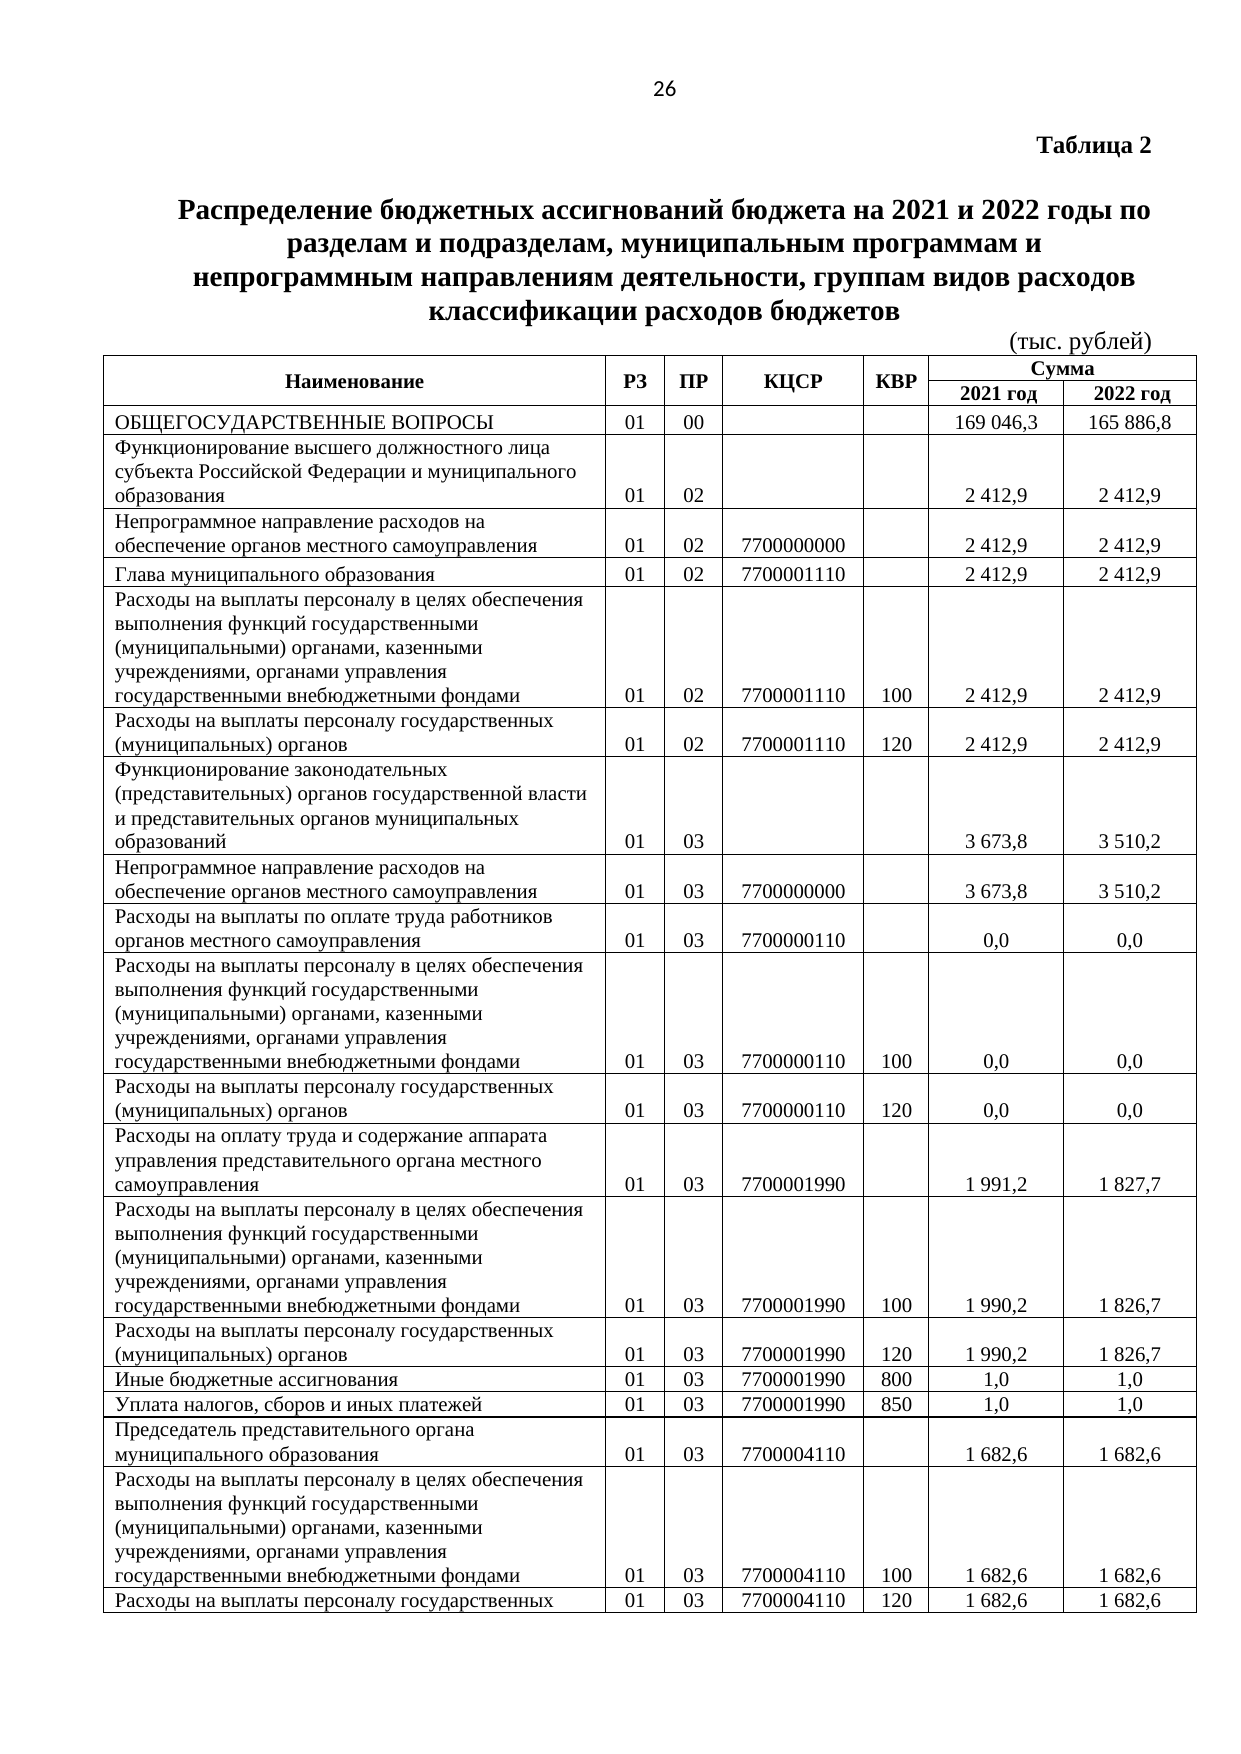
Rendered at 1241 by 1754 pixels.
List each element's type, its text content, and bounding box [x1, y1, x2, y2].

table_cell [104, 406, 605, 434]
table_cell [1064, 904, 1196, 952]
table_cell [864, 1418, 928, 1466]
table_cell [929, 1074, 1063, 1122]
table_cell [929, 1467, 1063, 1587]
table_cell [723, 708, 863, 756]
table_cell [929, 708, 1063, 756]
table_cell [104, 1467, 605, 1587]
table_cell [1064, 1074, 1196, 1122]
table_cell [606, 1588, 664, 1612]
text (тыс. рублей) [177, 326, 1152, 355]
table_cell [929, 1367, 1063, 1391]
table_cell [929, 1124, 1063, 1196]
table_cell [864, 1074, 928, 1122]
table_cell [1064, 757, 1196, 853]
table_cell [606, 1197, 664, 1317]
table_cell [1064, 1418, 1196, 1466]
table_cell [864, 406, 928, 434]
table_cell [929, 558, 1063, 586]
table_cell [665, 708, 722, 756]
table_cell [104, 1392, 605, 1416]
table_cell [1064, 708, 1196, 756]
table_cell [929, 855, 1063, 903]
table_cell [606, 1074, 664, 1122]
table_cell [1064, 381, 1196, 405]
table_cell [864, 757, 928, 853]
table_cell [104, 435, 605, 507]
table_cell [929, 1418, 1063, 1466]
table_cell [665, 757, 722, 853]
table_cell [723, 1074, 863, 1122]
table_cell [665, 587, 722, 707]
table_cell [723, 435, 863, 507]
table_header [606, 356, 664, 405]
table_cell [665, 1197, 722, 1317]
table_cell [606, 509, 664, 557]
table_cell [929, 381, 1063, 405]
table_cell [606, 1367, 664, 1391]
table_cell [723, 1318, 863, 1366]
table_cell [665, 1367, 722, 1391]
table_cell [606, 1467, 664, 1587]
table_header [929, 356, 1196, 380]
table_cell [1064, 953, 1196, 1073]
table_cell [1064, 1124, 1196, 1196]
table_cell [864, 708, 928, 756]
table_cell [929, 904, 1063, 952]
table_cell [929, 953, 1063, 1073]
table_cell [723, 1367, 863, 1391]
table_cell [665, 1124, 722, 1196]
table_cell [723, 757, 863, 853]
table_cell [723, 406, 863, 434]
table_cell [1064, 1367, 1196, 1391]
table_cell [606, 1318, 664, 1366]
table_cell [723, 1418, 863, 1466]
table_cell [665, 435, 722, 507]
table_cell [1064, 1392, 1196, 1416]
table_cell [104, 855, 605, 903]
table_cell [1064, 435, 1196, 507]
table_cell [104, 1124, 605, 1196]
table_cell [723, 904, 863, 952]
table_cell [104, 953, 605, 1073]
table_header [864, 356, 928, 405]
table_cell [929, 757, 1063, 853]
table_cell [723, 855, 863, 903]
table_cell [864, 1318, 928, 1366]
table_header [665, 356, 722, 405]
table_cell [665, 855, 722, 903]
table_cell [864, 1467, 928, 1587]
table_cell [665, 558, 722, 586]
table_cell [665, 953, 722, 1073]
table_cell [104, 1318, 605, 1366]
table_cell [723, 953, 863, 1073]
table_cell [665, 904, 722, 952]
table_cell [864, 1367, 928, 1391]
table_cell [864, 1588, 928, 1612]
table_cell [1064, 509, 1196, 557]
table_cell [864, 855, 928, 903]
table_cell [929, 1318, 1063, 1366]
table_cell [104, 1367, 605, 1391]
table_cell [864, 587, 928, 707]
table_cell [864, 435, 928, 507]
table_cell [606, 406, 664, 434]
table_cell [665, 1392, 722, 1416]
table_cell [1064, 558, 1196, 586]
text Таблица 2 [177, 130, 1152, 158]
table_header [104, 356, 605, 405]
text Распределение бюджетных ассигнований бюджета на 2021 и 2022 годы по разделам и подразделам, муниципальным программам и непрограммным направлениям деятельности, группам видов расходов классификации расходов бюджетов [177, 192, 1152, 326]
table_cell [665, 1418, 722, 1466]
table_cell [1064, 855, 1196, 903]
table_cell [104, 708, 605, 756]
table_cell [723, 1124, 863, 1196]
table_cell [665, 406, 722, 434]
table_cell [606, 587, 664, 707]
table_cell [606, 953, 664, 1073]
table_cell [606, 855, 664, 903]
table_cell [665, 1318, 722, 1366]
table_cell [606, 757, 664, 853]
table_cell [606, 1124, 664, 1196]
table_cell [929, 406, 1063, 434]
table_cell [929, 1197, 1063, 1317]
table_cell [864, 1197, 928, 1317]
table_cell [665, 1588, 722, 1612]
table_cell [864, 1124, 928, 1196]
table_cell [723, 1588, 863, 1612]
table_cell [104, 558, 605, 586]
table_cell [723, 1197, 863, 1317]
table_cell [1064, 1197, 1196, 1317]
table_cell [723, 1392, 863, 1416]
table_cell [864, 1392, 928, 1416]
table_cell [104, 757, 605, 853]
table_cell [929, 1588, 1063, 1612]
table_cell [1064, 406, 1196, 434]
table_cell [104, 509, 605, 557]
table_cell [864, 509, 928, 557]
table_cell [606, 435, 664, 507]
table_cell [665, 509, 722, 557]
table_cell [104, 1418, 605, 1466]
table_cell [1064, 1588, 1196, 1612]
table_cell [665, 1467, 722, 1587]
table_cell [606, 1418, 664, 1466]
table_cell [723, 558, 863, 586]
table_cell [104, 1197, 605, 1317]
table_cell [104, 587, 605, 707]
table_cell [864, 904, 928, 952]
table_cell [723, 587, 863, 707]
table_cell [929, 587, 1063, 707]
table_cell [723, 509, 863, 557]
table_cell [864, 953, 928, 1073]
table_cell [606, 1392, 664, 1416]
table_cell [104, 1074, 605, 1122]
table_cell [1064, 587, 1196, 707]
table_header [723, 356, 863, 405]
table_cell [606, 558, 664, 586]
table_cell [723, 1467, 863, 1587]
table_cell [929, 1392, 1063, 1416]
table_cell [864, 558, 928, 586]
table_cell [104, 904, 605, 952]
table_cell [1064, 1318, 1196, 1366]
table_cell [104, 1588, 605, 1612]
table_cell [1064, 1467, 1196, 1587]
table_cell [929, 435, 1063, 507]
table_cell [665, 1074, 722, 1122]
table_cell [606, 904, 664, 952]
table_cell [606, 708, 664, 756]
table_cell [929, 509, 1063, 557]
